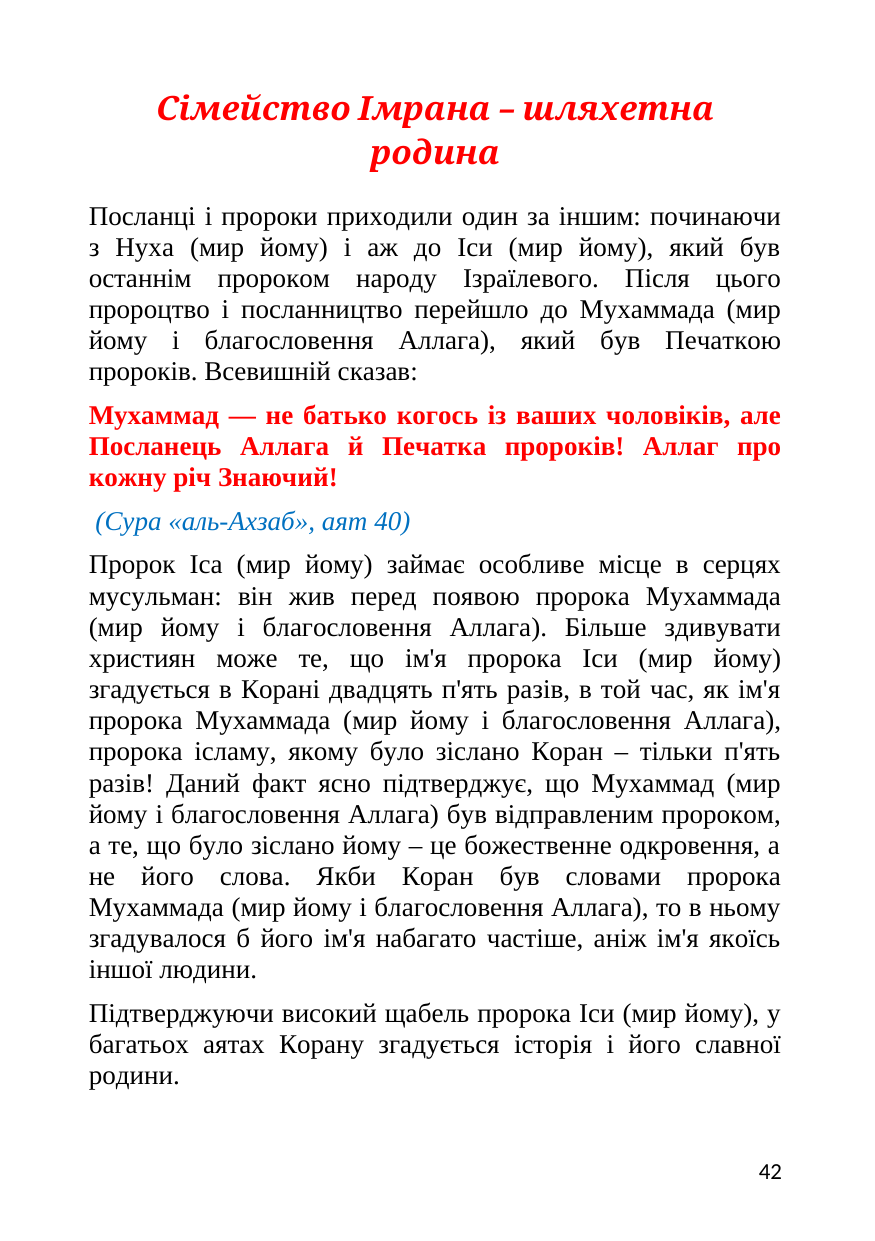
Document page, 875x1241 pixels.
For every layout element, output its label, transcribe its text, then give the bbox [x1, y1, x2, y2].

text Сімейство Імрана – шляхетна родина [88, 91, 782, 173]
text Пророк Іса (мир йому) займає особливе місце в серцях мусульман: він жив перед появою пророка Мухаммада (мир йому і благословення Аллага). Більше здивувати християн може те, що ім'я пророка Іси (мир йому) згадується в Корані двадцять п'ять разів, в той час, як ім'я пророка Мухаммада (мир йому і благословення Аллага), пророка ісламу, якому було зіслано Коран – тільки п'ять разів! Даний факт ясно підтверджує, що Мухаммад (мир йому і благословення Аллага) був відправленим пророком, а те, що було зіслано йому – це божественне одкровення, а не його слова. Якби Коран був словами пророка Мухаммада (мир йому і благословення Аллага), то в ньому згадувалося б його ім'я набагато частіше, аніж ім'я якоїсь іншої людини. [88, 549, 782, 985]
text Посланці і пророки приходили один за іншим: починаючи з Нуха (мир йому) і аж до Іси (мир йому), який був останнім пророком народу Ізраїлевого. Після цього пророцтво і посланництво перейшло до Мухаммада (мир йому і благословення Аллага), який був Печаткою пророків. Всевишній сказав: [88, 200, 782, 387]
text (Сура «аль-Ахзаб», аят 40) [88, 505, 782, 536]
text Підтверджуючи високий щабель пророка Іси (мир йому), у багатьох аятах Корану згадується історія і його славної родини. [88, 997, 782, 1091]
text Мухаммад — не батько когось iз ваших чоловiкiв, але Посланець Аллага й Печатка пророкiв! Аллаг про кожну рiч Знаючий! [88, 399, 782, 492]
